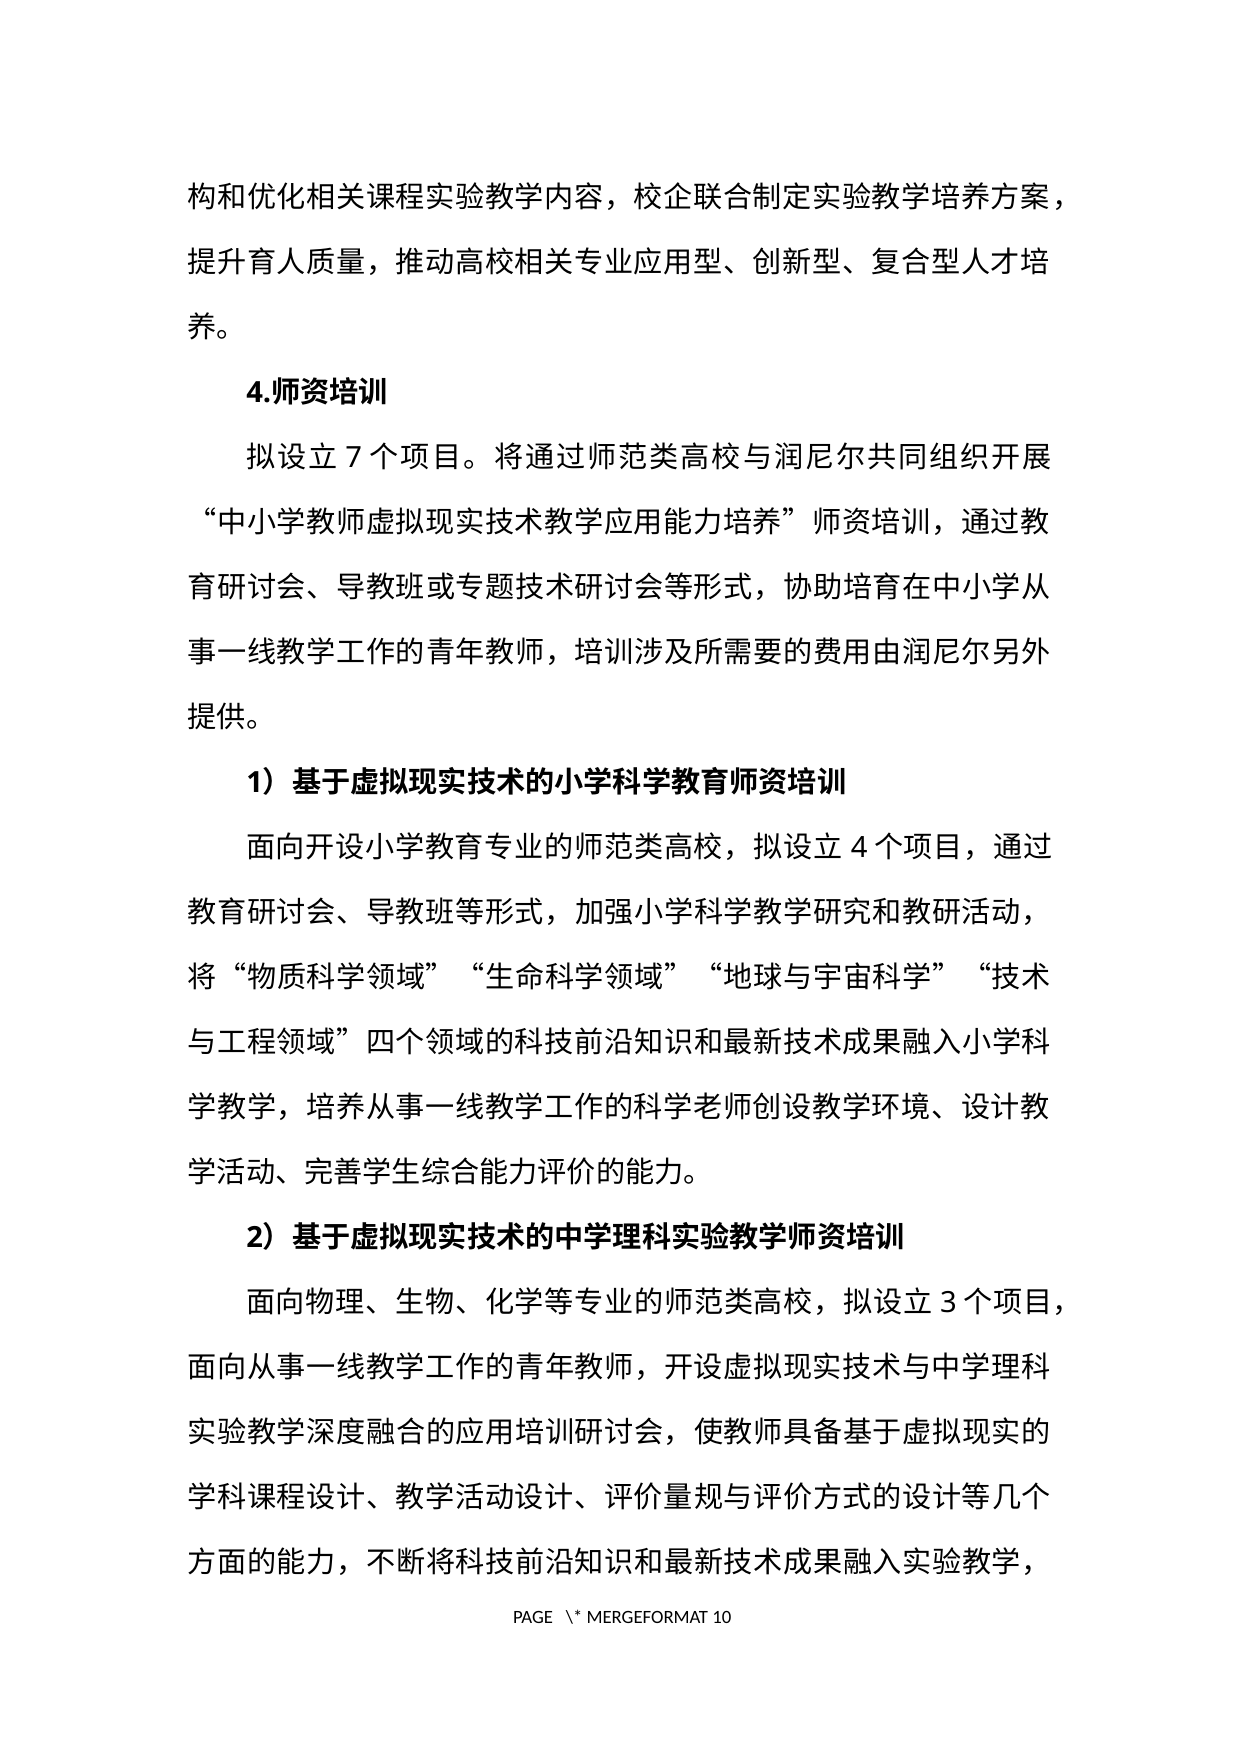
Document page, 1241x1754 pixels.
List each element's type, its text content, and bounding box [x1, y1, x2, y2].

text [187, 162, 1053, 357]
text 面向开设小学教育专业的师范类高校，拟设立4个项目，通过教育研讨会、导教班等形式，加强小学科学教学研究和教研活动，将“物质科学领域”“生命科学领域”“地球与宇宙科学”“技术与工程领域”四个领域的科技前沿知识和最新技术成果融入小学科学教学，培养从事一线教学工作的科学老师创设教学环境、设计教学活动、完善学生综合能力评价的能力。 [187, 812, 1053, 1202]
text 1）基于虚拟现实技术的小学科学教育师资培训 [187, 747, 1053, 812]
text 4.师资培训 [187, 357, 1053, 422]
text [187, 1267, 1053, 1592]
text 2）基于虚拟现实技术的中学理科实验教学师资培训 [187, 1202, 1053, 1267]
text 拟设立7个项目。将通过师范类高校与润尼尔共同组织开展“中小学教师虚拟现实技术教学应用能力培养”师资培训，通过教育研讨会、导教班或专题技术研讨会等形式，协助培育在中小学从事一线教学工作的青年教师，培训涉及所需要的费用由润尼尔另外提供。 [187, 422, 1053, 747]
